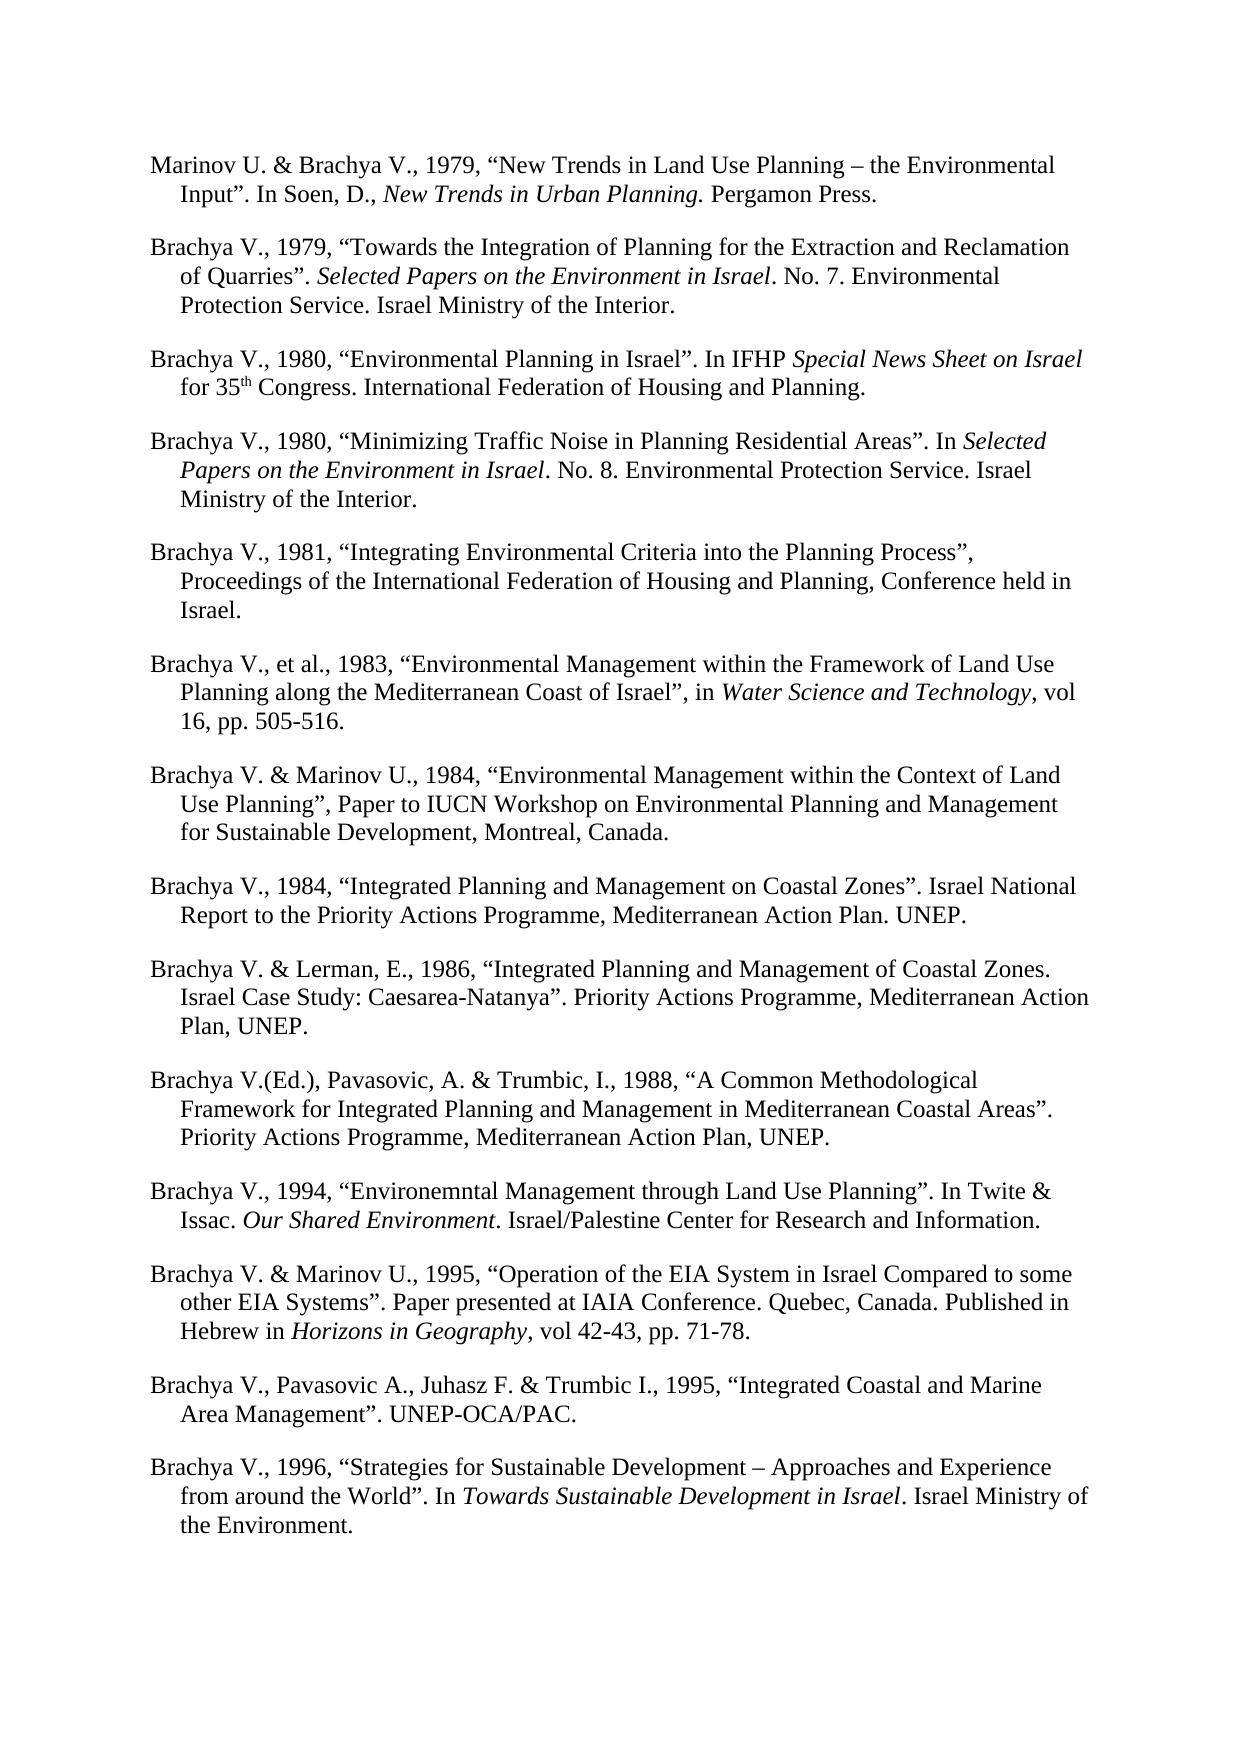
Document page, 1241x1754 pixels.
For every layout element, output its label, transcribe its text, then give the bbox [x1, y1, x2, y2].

text Brachya V. & Lerman, E., 1986, “Integrated Planning and Management of Coastal Zones. Case Study: Caesarea-Natanya”. Priority Actions Programme, Mediterranean Action Plan, UNEP. [150, 954, 1090, 1040]
text Brachya V. & Marinov U., 1995, “Operation of the EIA System in Compared to some other EIA Systems”. Paper presented at IAIA Conference. . Published in Hebrew in Horizons in Geography, vol 42-43, pp. 71-78. [150, 1259, 1090, 1345]
text Brachya V., 1984, “Integrated Planning and Management on Coastal Zones”. National Report to the Priority Actions Programme, Mediterranean Action Plan. UNEP. [150, 871, 1090, 929]
text Brachya V., et al., 1983, “Environmental Management within the Framework of Land Use Planning along the Mediterranean Coast of Israel”, in Water Science and Technology, vol 16, pp. 505-516. [150, 649, 1090, 735]
text Brachya V., 1994, “Environemntal Management through Land Use Planning”. In Twite & Issac. Our Shared Environment. Israel/Palestine Center for Research and Information. [150, 1176, 1090, 1234]
text & Brachya V., 1979, “New Trends in Land Use Planning – the Environmental Input”. In Soen, D., New Trends in Urban Planning. Pergamon Press. [150, 150, 1090, 207]
text Brachya V.(Ed.), Pavasovic, A. & Trumbic, , 1988, “A Common Methodological Framework for Integrated Planning and Management in Mediterranean Coastal Areas”. Priority Actions Programme, Mediterranean Action Plan, UNEP. [150, 1065, 1090, 1151]
text Brachya V., 1980, “Environmental Planning in Israel”. In IFHP Special News Sheet on for 35th Congress. International Federation of Housing and Planning. [150, 344, 1090, 401]
text Brachya V., 1979, “Towards the Integration of Planning for the Extraction and Reclamation of Quarries”. Selected Papers on the Environment in . No. 7. Environmental Protection Service. Israel Ministry of the Interior. [150, 232, 1090, 319]
text Brachya V., Pavasovic A., , 1995, “Integrated Coastal and Marine Area Management”. UNEP-OCA/PAC. [150, 1370, 1090, 1427]
text , 1984, “Environmental Management within the Context of Land Use Planning”, Paper to IUCN Workshop on Environmental Planning and Management for Sustainable Development, . [150, 760, 1090, 846]
text Brachya V., 1980, “Minimizing Traffic Noise in Planning Residential Areas”. In Selected Papers on the Environment in . No. 8. Environmental Protection Service. Israel Ministry of the Interior. [150, 426, 1090, 512]
text Brachya V., 1996, “Strategies for Sustainable Development – Approaches and Experience from around the World”. In Towards Sustainable Development in . Israel Ministry of the Environment. [150, 1452, 1090, 1539]
text Brachya V., 1981, “Integrating Environmental Criteria into the Planning Process”, Proceedings of the International Federation of Housing and Planning, Conference held in . [150, 537, 1090, 624]
